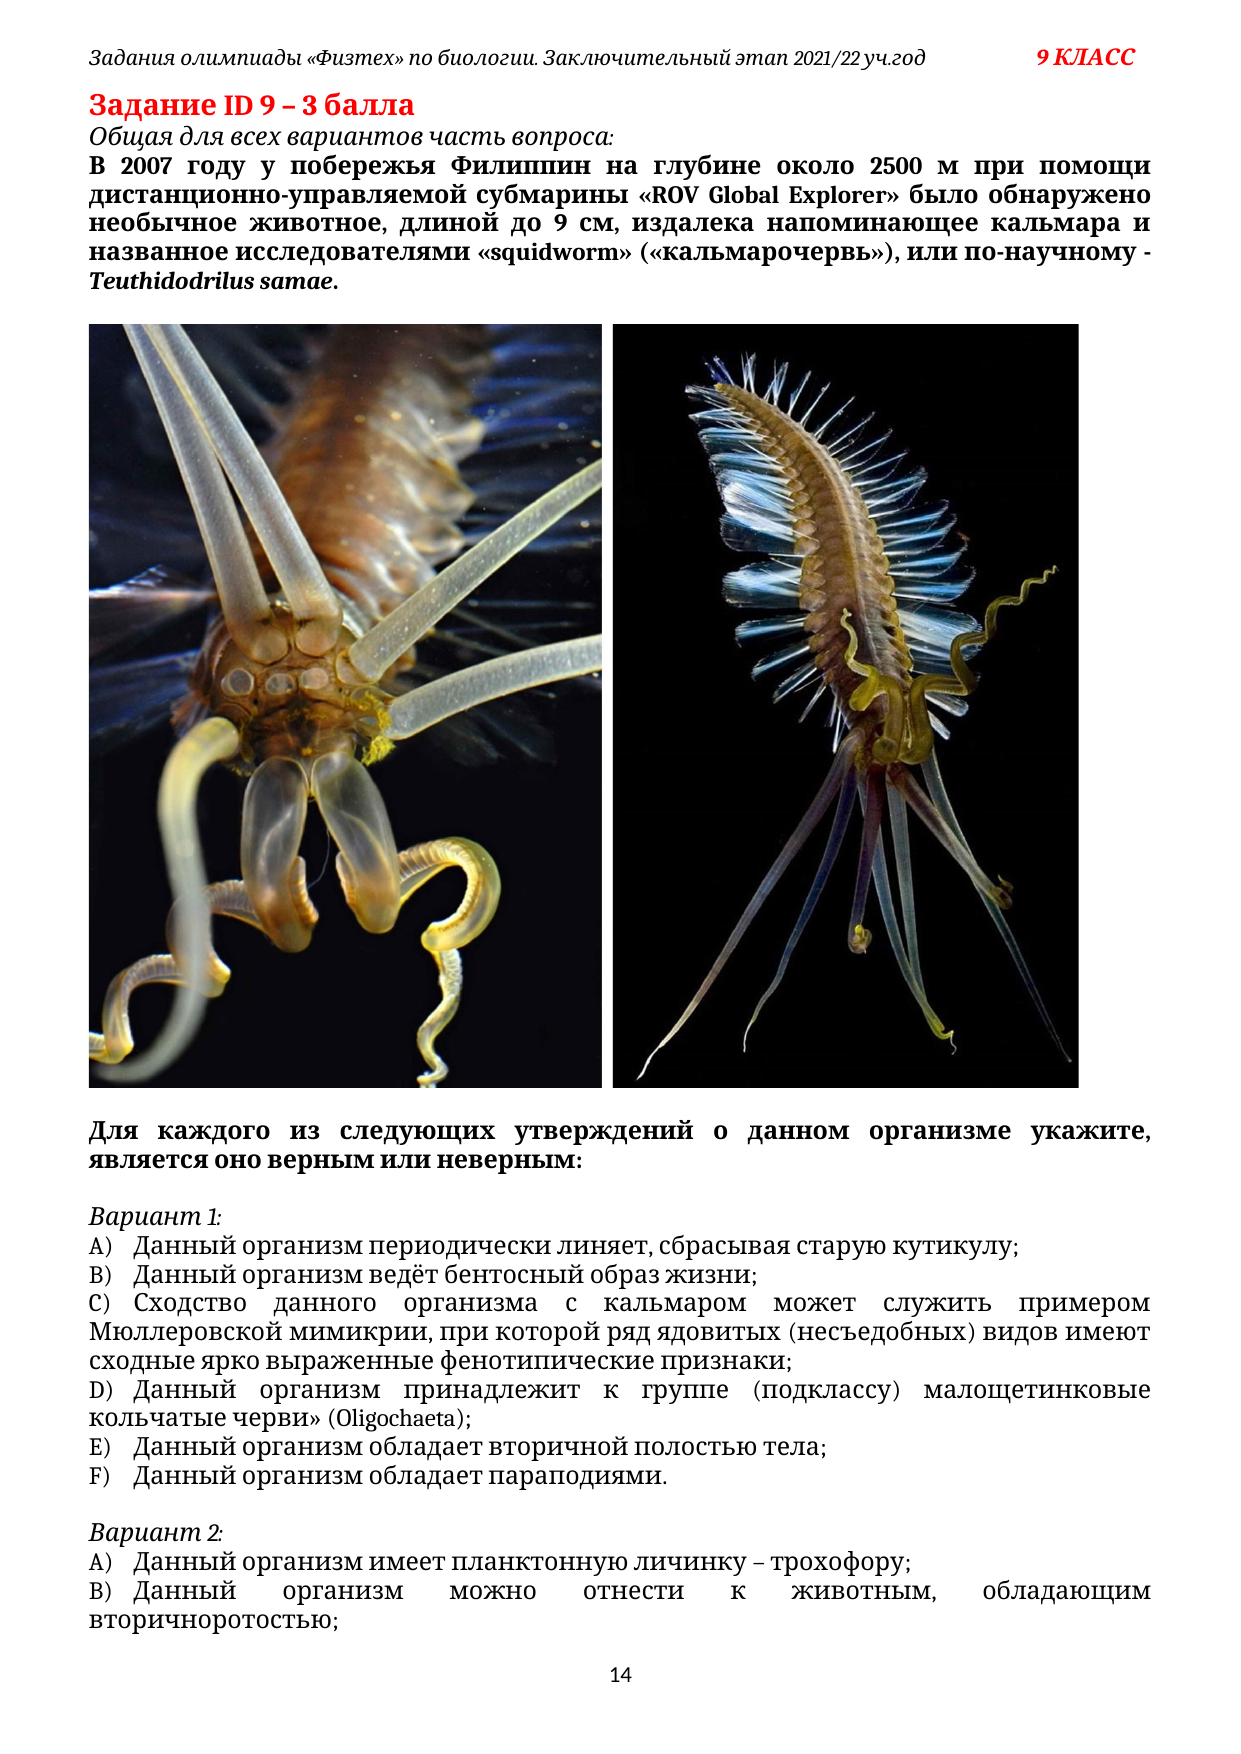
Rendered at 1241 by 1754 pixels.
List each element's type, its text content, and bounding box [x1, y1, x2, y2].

list Данный организм принадлежит к группе (подклассу) малощетинковые кольчатые черви» (Oligochaeta); [89, 1376, 1152, 1433]
picture [88, 324, 1079, 1088]
list Данный организм обладает вторичной полостью тела; [89, 1433, 1152, 1462]
list Данный организм обладает параподиями. [89, 1462, 1152, 1491]
text В 2007 году у побережья Филиппин на глубине около 2500 м при помощи дистанционно-управляемой субмарины «ROV Global Explorer» было обнаружено необычное животное, длиной до 9 см, издалека напоминающее кальмара и названное исследователями «squidworm» («кальмарочервь»), или по-научному - Teuthidodrilus samae. [89, 152, 1152, 296]
text Вариант 1: [89, 1203, 1152, 1232]
list Данный организм имеет планктонную личинку – трохофору; [89, 1548, 1152, 1577]
list Данный организм периодически линяет, сбрасывая старую кутикулу; [89, 1232, 1152, 1261]
text Вариант 2: [89, 1519, 1152, 1548]
text Задание ID 9 – 3 балла [89, 89, 1152, 123]
list Данный организм ведёт бентосный образ жизни; [89, 1261, 1152, 1289]
list Данный организм можно отнести к животным, обладающим вторичноротостью; [89, 1577, 1152, 1634]
text Для каждого из следующих утверждений о данном организме укажите, является оно верным или неверным: [89, 1117, 1152, 1174]
text Общая для всех вариантов часть вопроса: [89, 123, 1152, 152]
